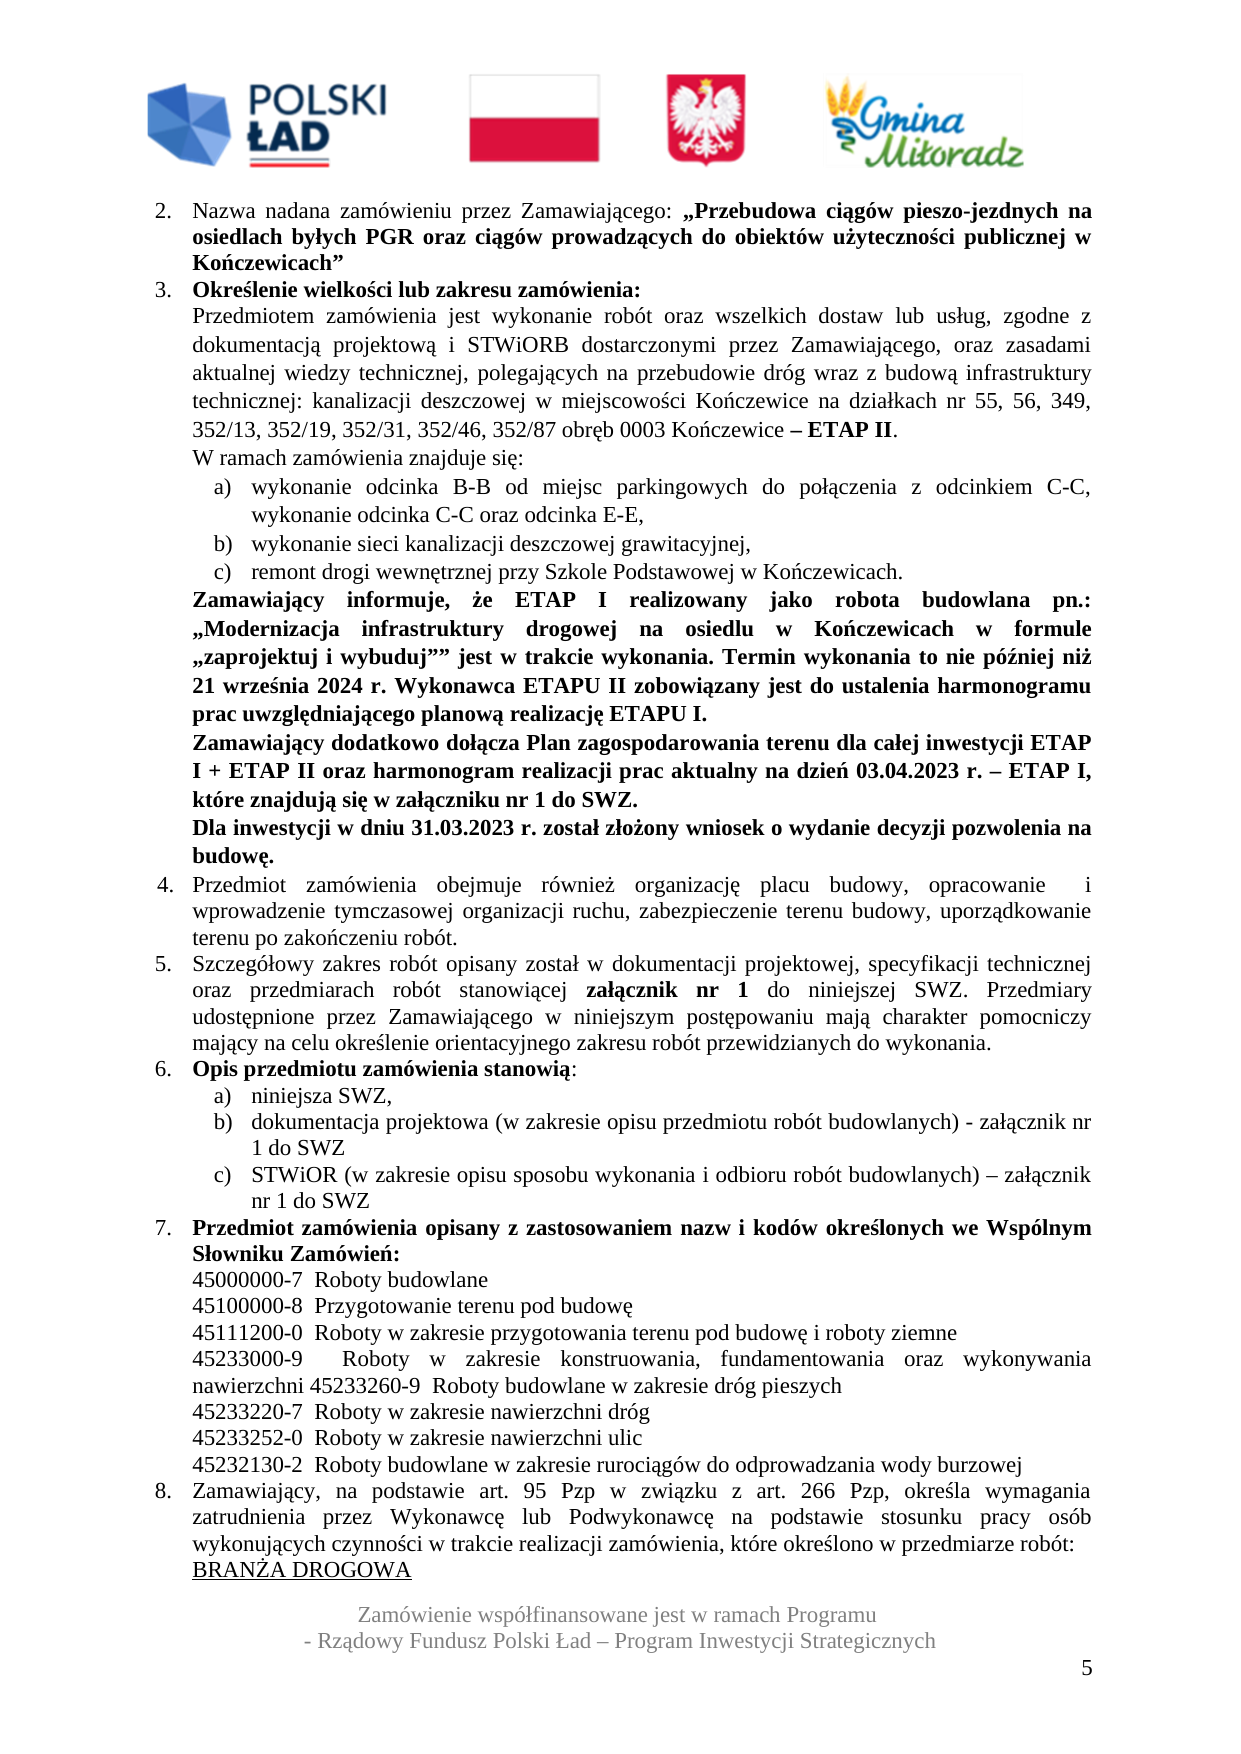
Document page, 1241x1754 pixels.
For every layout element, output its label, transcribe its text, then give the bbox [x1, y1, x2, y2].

list Określenie wielkości lub zakresu zamówienia: [154, 276, 1093, 302]
list Przedmiot zamówienia opisany z zastosowaniem nazw i kodów określonych we Wspólnym Słowniku Zamówień: [154, 1213, 1093, 1266]
list W ramach zamówienia znajduje się: [192, 444, 1093, 471]
list remont drogi wewnętrznej przy Szkole Podstawowej w Kończewicach. [213, 558, 1093, 584]
text Dla inwestycji w dniu 31.03.2023 r. został złożony wniosek o wydanie decyzji pozwolenia na budowę. [192, 814, 1093, 869]
list dokumentacja projektowa (w zakresie opisu przedmiotu robót budowlanych) - załącznik nr 1 do SWZ [213, 1108, 1093, 1161]
list Przedmiot zamówienia obejmuje również organizację placu budowy, opracowanie i wprowadzenie tymczasowej organizacji ruchu, zabezpieczenie terenu budowy, uporządkowanie terenu po zakończeniu robót. [157, 871, 1093, 950]
list 45233252-0 Roboty w zakresie nawierzchni ulic [192, 1424, 1093, 1451]
list niniejsza SWZ, [213, 1082, 1093, 1108]
list wykonanie sieci kanalizacji deszczowej grawitacyjnej, [213, 530, 1093, 556]
picture [147, 73, 1025, 169]
list Zamawiający, na podstawie art. 95 Pzp w związku z art. 266 Pzp, określa wymagania zatrudnienia przez Wykonawcę lub Podwykonawcę na podstawie stosunku pracy osób wykonujących czynności w trakcie realizacji zamówienia, które określono w przedmiarze robót: [154, 1477, 1093, 1556]
list STWiOR (w zakresie opisu sposobu wykonania i odbioru robót budowlanych) – załącznik nr 1 do SWZ [213, 1161, 1093, 1213]
list 45000000-7 Roboty budowlane [192, 1266, 1093, 1293]
list 45233220-7 Roboty w zakresie nawierzchni dróg [192, 1398, 1093, 1424]
list wykonanie odcinka B-B od miejsc parkingowych do połączenia z odcinkiem C-C, wykonanie odcinka C-C oraz odcinka E-E, [213, 473, 1093, 528]
text Zamawiający dodatkowo dołącza Plan zagospodarowania terenu dla całej inwestycji ETAP I + ETAP II oraz harmonogram realizacji prac aktualny na dzień 03.04.2023 r. – ETAP I, które znajdują się w załączniku nr 1 do SWZ. [192, 729, 1093, 812]
list BRANŻA DROGOWA [192, 1556, 1093, 1582]
list Szczegółowy zakres robót opisany został w dokumentacji projektowej, specyfikacji technicznej oraz przedmiarach robót stanowiącej załącznik nr 1 do niniejszej SWZ. Przedmiary udostępnione przez Zamawiającego w niniejszym postępowaniu mają charakter pomocniczy mający na celu określenie orientacyjnego zakresu robót przewidzianych do wykonania. [154, 950, 1093, 1055]
list Opis przedmiotu zamówienia stanowią: [154, 1055, 1093, 1082]
list 45232130-2 Roboty budowlane w zakresie rurociągów do odprowadzania wody burzowej [192, 1451, 1093, 1477]
list Przedmiotem zamówienia jest wykonanie robót oraz wszelkich dostaw lub usług, zgodne z dokumentacją projektową i STWiORB dostarczonymi przez Zamawiającego, oraz zasadami aktualnej wiedzy technicznej, polegających na przebudowie dróg wraz z budową infrastruktury technicznej: kanalizacji deszczowej w miejscowości Kończewice na działkach nr 55, 56, 349, 352/13, 352/19, 352/31, 352/46, 352/87 obręb 0003 Kończewice – ETAP II. [192, 302, 1093, 442]
list 45100000-8 Przygotowanie terenu pod budowę [192, 1293, 1093, 1319]
list 45111200-0 Roboty w zakresie przygotowania terenu pod budowę i roboty ziemne [192, 1319, 1093, 1345]
list Nazwa nadana zamówieniu przez Zamawiającego: „Przebudowa ciągów pieszo-jezdnych na osiedlach byłych PGR oraz ciągów prowadzących do obiektów użyteczności publicznej w Kończewicach” [154, 197, 1093, 276]
list 45233000-9 Roboty w zakresie konstruowania, fundamentowania oraz wykonywania nawierzchni 45233260-9 Roboty budowlane w zakresie dróg pieszych [192, 1345, 1093, 1398]
text Zamawiający informuje, że ETAP I realizowany jako robota budowlana pn.: „Modernizacja infrastruktury drogowej na osiedlu w Kończewicach w formule „zaprojektuj i wybuduj”” jest w trakcie wykonania. Termin wykonania to nie później niż 21 września 2024 r. Wykonawca ETAPU II zobowiązany jest do ustalenia harmonogramu prac uwzględniającego planową realizację ETAPU I. [192, 587, 1093, 727]
